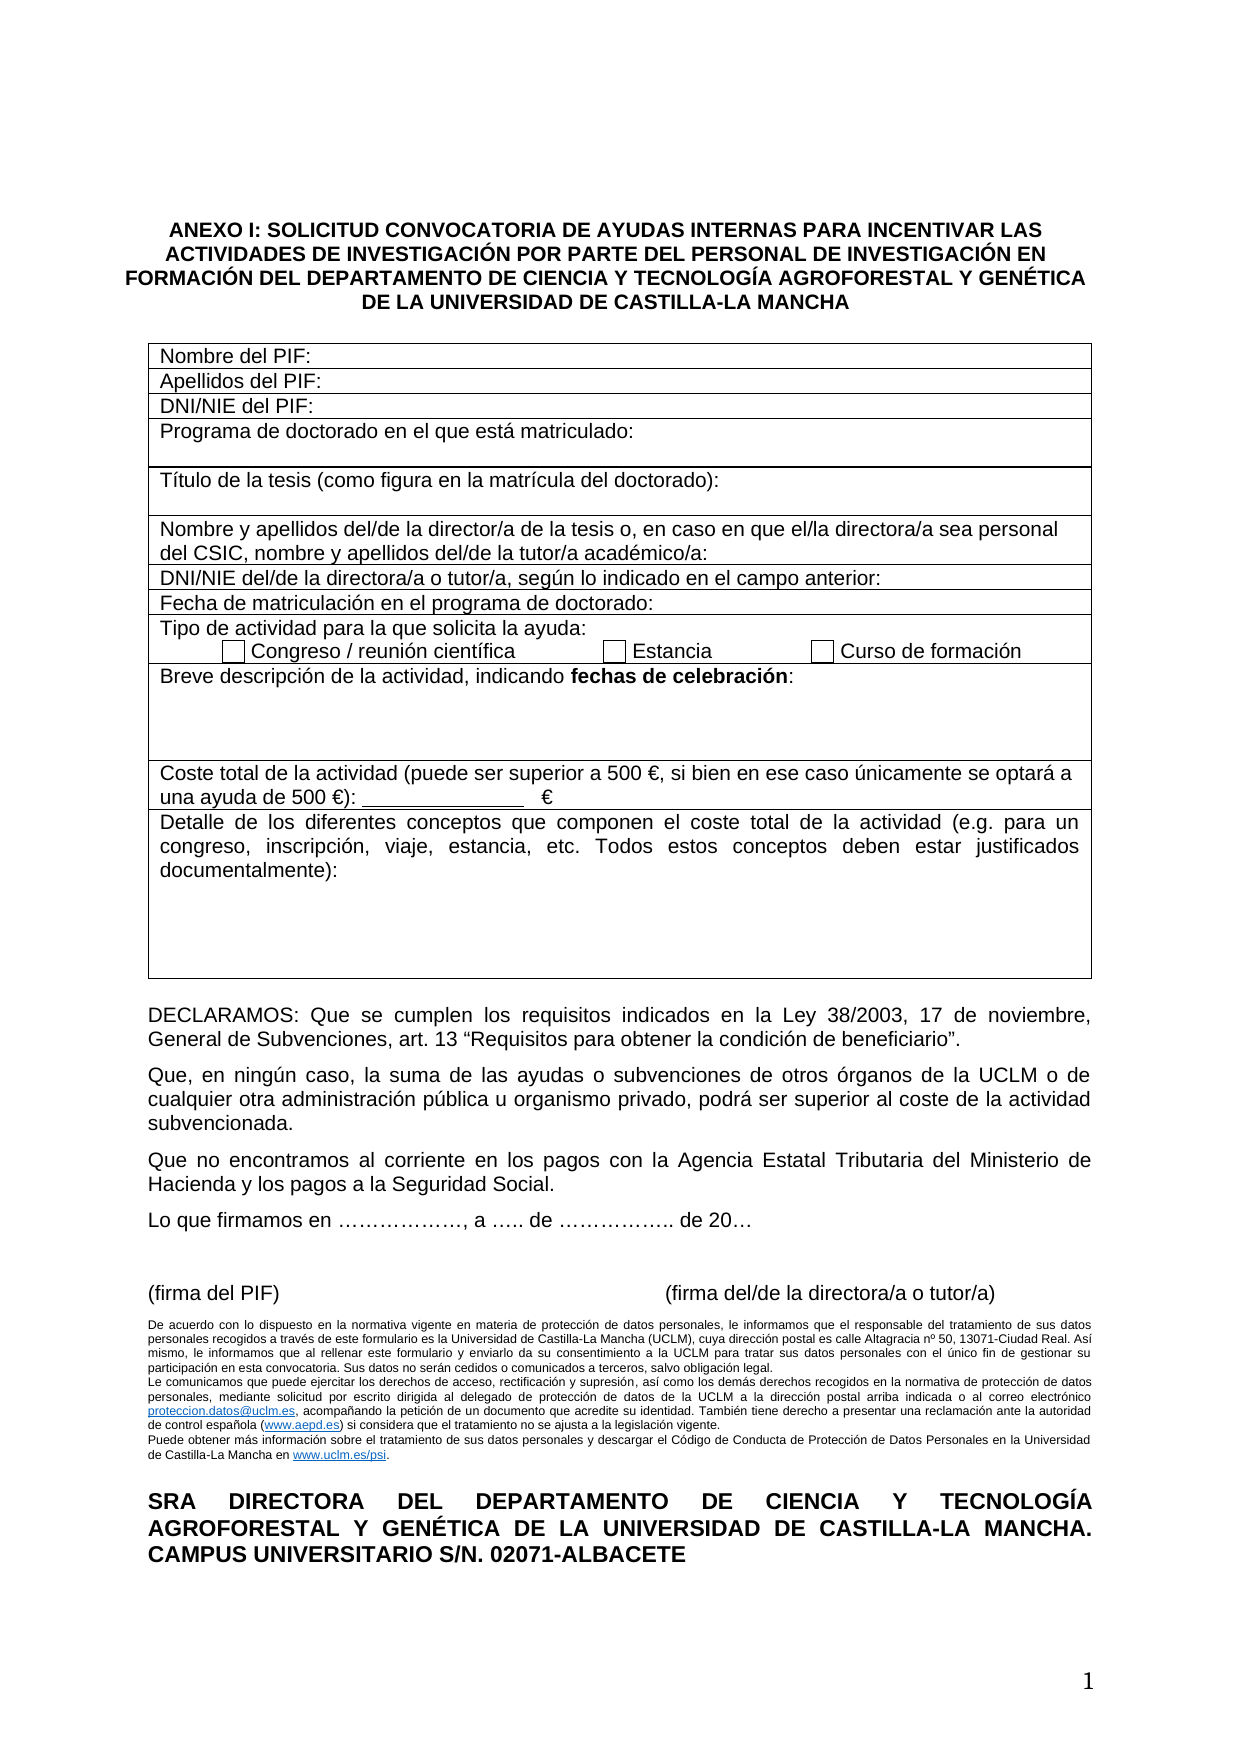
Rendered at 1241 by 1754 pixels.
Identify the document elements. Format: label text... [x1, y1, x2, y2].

table_cell Nombre y apellidos del/de la director/a de la tesis o, en caso en que el/la directora/a sea personal del CSIC, nombre y apellidos del/de la tutor/a académico/a: [149, 516, 1091, 564]
table_cell Tipo de actividad para la que solicita la ayuda: Congreso / reunión científica Estancia Curso de formación [149, 615, 1091, 663]
text Que no encontramos al corriente en los pagos con la Agencia Estatal Tributaria del Ministerio de Hacienda y los pagos a la Seguridad Social. [148, 1148, 1093, 1196]
table_cell Detalle de los diferentes conceptos que componen el coste total de la actividad (e.g. para un congreso, inscripción, viaje, estancia, etc. Todos estos conceptos deben estar justificados documentalmente): [149, 810, 1091, 978]
text Puede obtener más información sobre el tratamiento de sus datos personales y descargar el Código de Conducta de Protección de Datos Personales en la Universidad de Castilla‐La Mancha en www.uclm.es/psi. [148, 1432, 1093, 1462]
text DECLARAMOS: Que se cumplen los requisitos indicados en la Ley 38/2003, 17 de noviembre, General de Subvenciones, art. 13 “Requisitos para obtener la condición de beneficiario”. [148, 1003, 1093, 1051]
text Que, en ningún caso, la suma de las ayudas o subvenciones de otros órganos de la UCLM o de cualquier otra administración pública u organismo privado, podrá ser superior al coste de la actividad subvencionada. [148, 1063, 1093, 1135]
table_cell Coste total de la actividad (puede ser superior a 500 €, si bien en ese caso únicamente se optará a una ayuda de 500 €): € [149, 761, 1091, 809]
text SRA DIRECTORA DEL DEPARTAMENTO DE CIENCIA Y TECNOLOGÍA AGROFORESTAL Y GENÉTICA DE LA UNIVERSIDAD DE CASTILLA-LA MANCHA. CAMPUS UNIVERSITARIO S/N. 02071-ALBACETE [148, 1488, 1093, 1567]
table_cell Breve descripción de la actividad, indicando fechas de celebración: [149, 664, 1091, 760]
table_cell DNI/NIE del PIF: [149, 394, 1091, 417]
text ANEXO I: SOLICITUD CONVOCATORIA DE AYUDAS INTERNAS PARA INCENTIVAR LAS ACTIVIDADES DE INVESTIGACIÓN POR PARTE DEL PERSONAL DE INVESTIGACIÓN EN FORMACIÓN DEL DEPARTAMENTO DE CIENCIA Y TECNOLOGÍA AGROFORESTAL Y GENÉTICA DE LA UNIVERSIDAD DE CASTILLA-LA MANCHA [118, 218, 1093, 314]
table_cell Programa de doctorado en el que está matriculado: [149, 419, 1091, 466]
text Le comunicamos que puede ejercitar los derechos de acceso, rectificación y supresión, así como los demás derechos recogidos en la normativa de protección de datos personales, mediante solicitud por escrito dirigida al delegado de protección de datos de la UCLM a la dirección postal arriba indicada o al correo electrónico proteccion.datos@uclm.es, acompañando la petición de un documento que acredite su identidad. También tiene derecho a presentar una reclamación ante la autoridad de control española (www.aepd.es) si considera que el tratamiento no se ajusta a la legislación vigente. [148, 1375, 1093, 1432]
text Lo que firmamos en ………………, a ….. de …………….. de 20… [148, 1208, 1093, 1232]
table_cell Fecha de matriculación en el programa de doctorado: [149, 590, 1091, 614]
table_cell Apellidos del PIF: [149, 369, 1091, 392]
text De acuerdo con lo dispuesto en la normativa vigente en materia de protección de datos personales, le informamos que el responsable del tratamiento de sus datos personales recogidos a través de este formulario es la Universidad de Castilla-La Mancha (UCLM), cuya dirección postal es calle Altagracia nº 50, 13071-Ciudad Real. Así mismo, le informamos que al rellenar este formulario y enviarlo da su consentimiento a la UCLM para tratar sus datos personales con el único fin de gestionar su participación en esta convocatoria. Sus datos no serán cedidos o comunicados a terceros, salvo obligación legal. [148, 1317, 1093, 1375]
table_cell Título de la tesis (como figura en la matrícula del doctorado): [149, 468, 1091, 515]
table_cell DNI/NIE del/de la directora/a o tutor/a, según lo indicado en el campo anterior: [149, 565, 1091, 589]
table_header Nombre del PIF: [149, 344, 1091, 367]
text (firma del PIF) (firma del/de la directora/a o tutor/a) [148, 1281, 1093, 1305]
